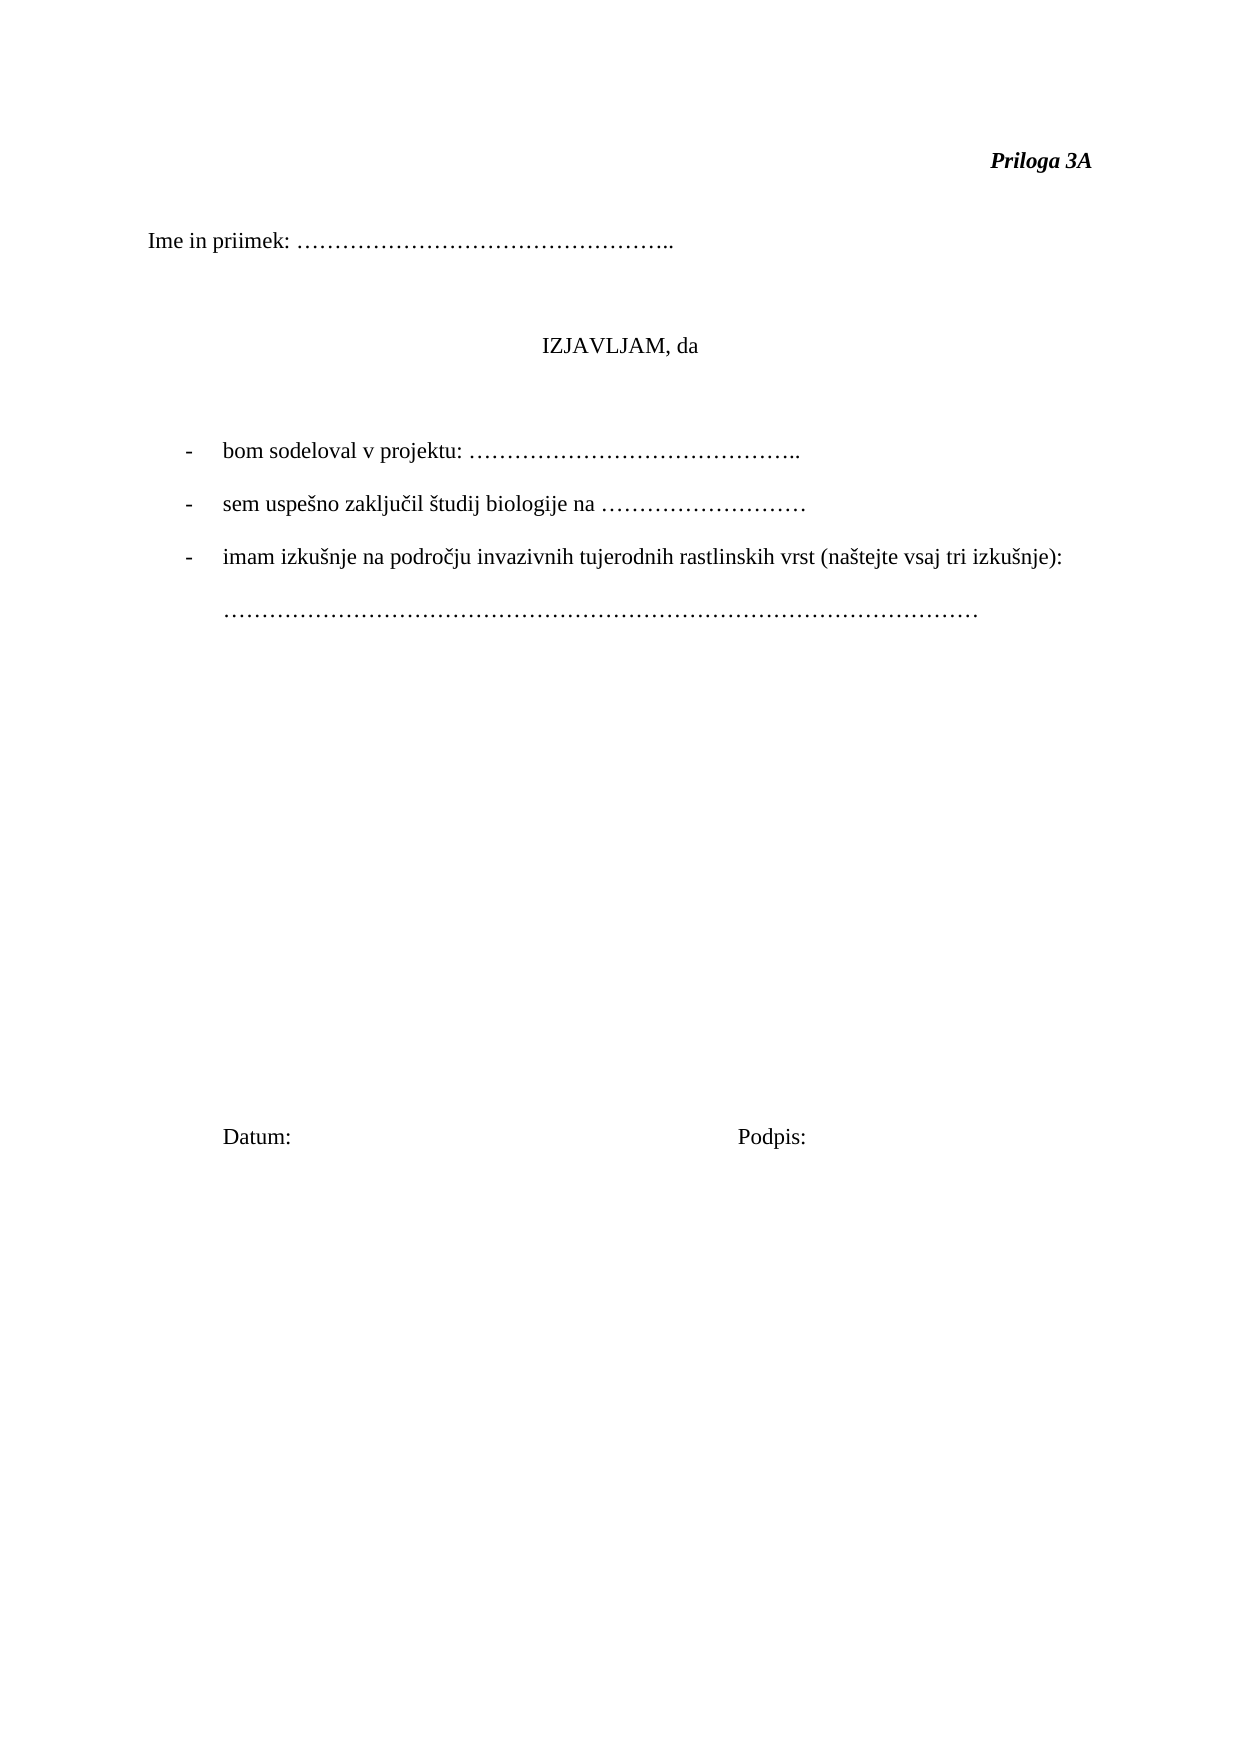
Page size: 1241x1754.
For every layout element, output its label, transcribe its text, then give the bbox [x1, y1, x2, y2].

text Priloga 3A [148, 148, 1093, 174]
list imam izkušnje na področju invazivnih tujerodnih rastlinskih vrst (naštejte vsaj tri izkušnje): [185, 543, 1093, 569]
list Ime in priimek: ………………………………………….. [148, 227, 1093, 253]
list bom sodeloval v projektu: …………………………………….. [185, 437, 1093, 464]
text ……………………………………………………………………………………… [223, 596, 1093, 622]
list sem uspešno zaključil študij biologije na ……………………… [185, 490, 1093, 517]
text Datum: Podpis: [223, 1123, 1093, 1149]
list IZJAVLJAM, da [148, 332, 1093, 358]
